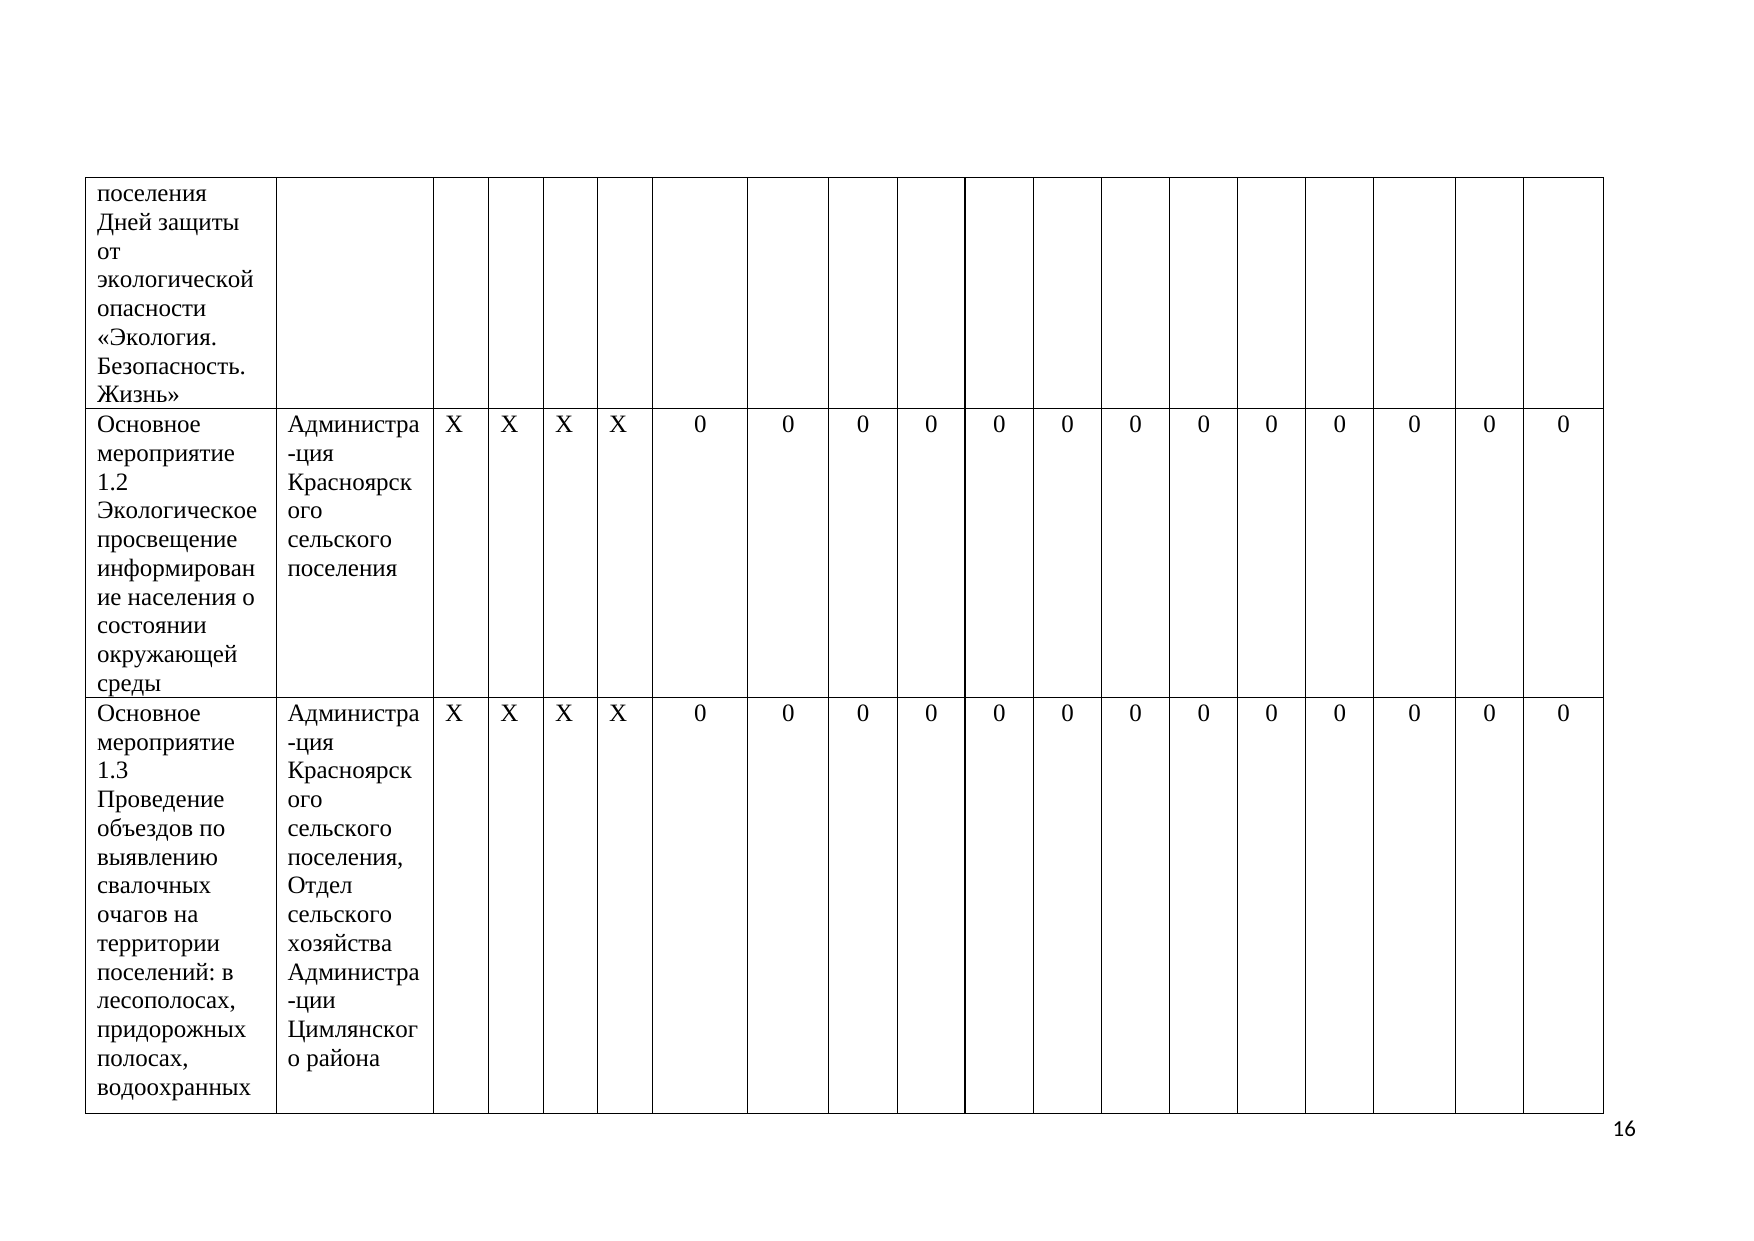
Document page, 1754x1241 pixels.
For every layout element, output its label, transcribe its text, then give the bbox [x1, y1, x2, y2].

table_cell X [434, 698, 488, 1113]
table_cell 0 [1034, 178, 1101, 408]
table_cell 0 [653, 698, 747, 1113]
table_cell 0 [1238, 178, 1305, 408]
table_cell 0 [1170, 409, 1237, 697]
table_cell 0 [1034, 698, 1101, 1113]
table_cell Х [598, 409, 652, 697]
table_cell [277, 178, 433, 408]
table_cell 0 [829, 698, 897, 1113]
table_cell 0 [898, 409, 964, 697]
table_cell Х [489, 409, 543, 697]
table_cell 0 [1456, 178, 1523, 408]
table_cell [86, 178, 276, 408]
table_cell 0 [829, 409, 897, 697]
table_cell 0 [1102, 409, 1169, 697]
table_cell 0 [653, 409, 747, 697]
table_cell 0 [1524, 698, 1603, 1113]
table_cell 0 [748, 178, 828, 408]
table_cell 0 [1524, 409, 1603, 697]
table_cell 0 [653, 178, 747, 408]
table_cell 0 [1238, 409, 1305, 697]
table_cell Х [489, 178, 543, 408]
table_cell 0 [966, 178, 1033, 408]
table_cell 0 [1306, 698, 1373, 1113]
table_cell Х [544, 409, 597, 697]
table_cell 0 [748, 409, 828, 697]
table_cell Х [544, 178, 597, 408]
table_cell 0 [829, 178, 897, 408]
table_cell 0 [1034, 409, 1101, 697]
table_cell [86, 698, 276, 1113]
table_cell 0 [1102, 698, 1169, 1113]
table_cell 0 [1306, 409, 1373, 697]
table_cell Основное мероприятие 1.2 Экологическое просвещение информирование населения о состоянии окружающей среды [86, 409, 276, 697]
table_cell X [434, 409, 488, 697]
table_cell 0 [1238, 698, 1305, 1113]
table_cell Х [489, 698, 543, 1113]
table_cell Администра-ция Красноярского сельского поселения [277, 409, 433, 697]
table_cell 0 [1170, 698, 1237, 1113]
table_cell 0 [1374, 698, 1455, 1113]
table_cell 0 [966, 409, 1033, 697]
table_cell 0 [966, 698, 1033, 1113]
table_cell 0 [1170, 178, 1237, 408]
table_cell 0 [748, 698, 828, 1113]
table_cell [277, 698, 433, 1113]
table_cell 0 [1374, 409, 1455, 697]
table_cell Х [598, 698, 652, 1113]
table_cell Х [544, 698, 597, 1113]
table_cell 0 [1306, 178, 1373, 408]
table_cell 0 [1524, 178, 1603, 408]
table_cell 0 [1456, 698, 1523, 1113]
table_cell 0 [1374, 178, 1455, 408]
table_cell Х [598, 178, 652, 408]
table_cell 0 [1102, 178, 1169, 408]
table_cell X [434, 178, 488, 408]
table_cell 0 [1456, 409, 1523, 697]
table_cell 0 [898, 178, 964, 408]
table_cell 0 [898, 698, 964, 1113]
